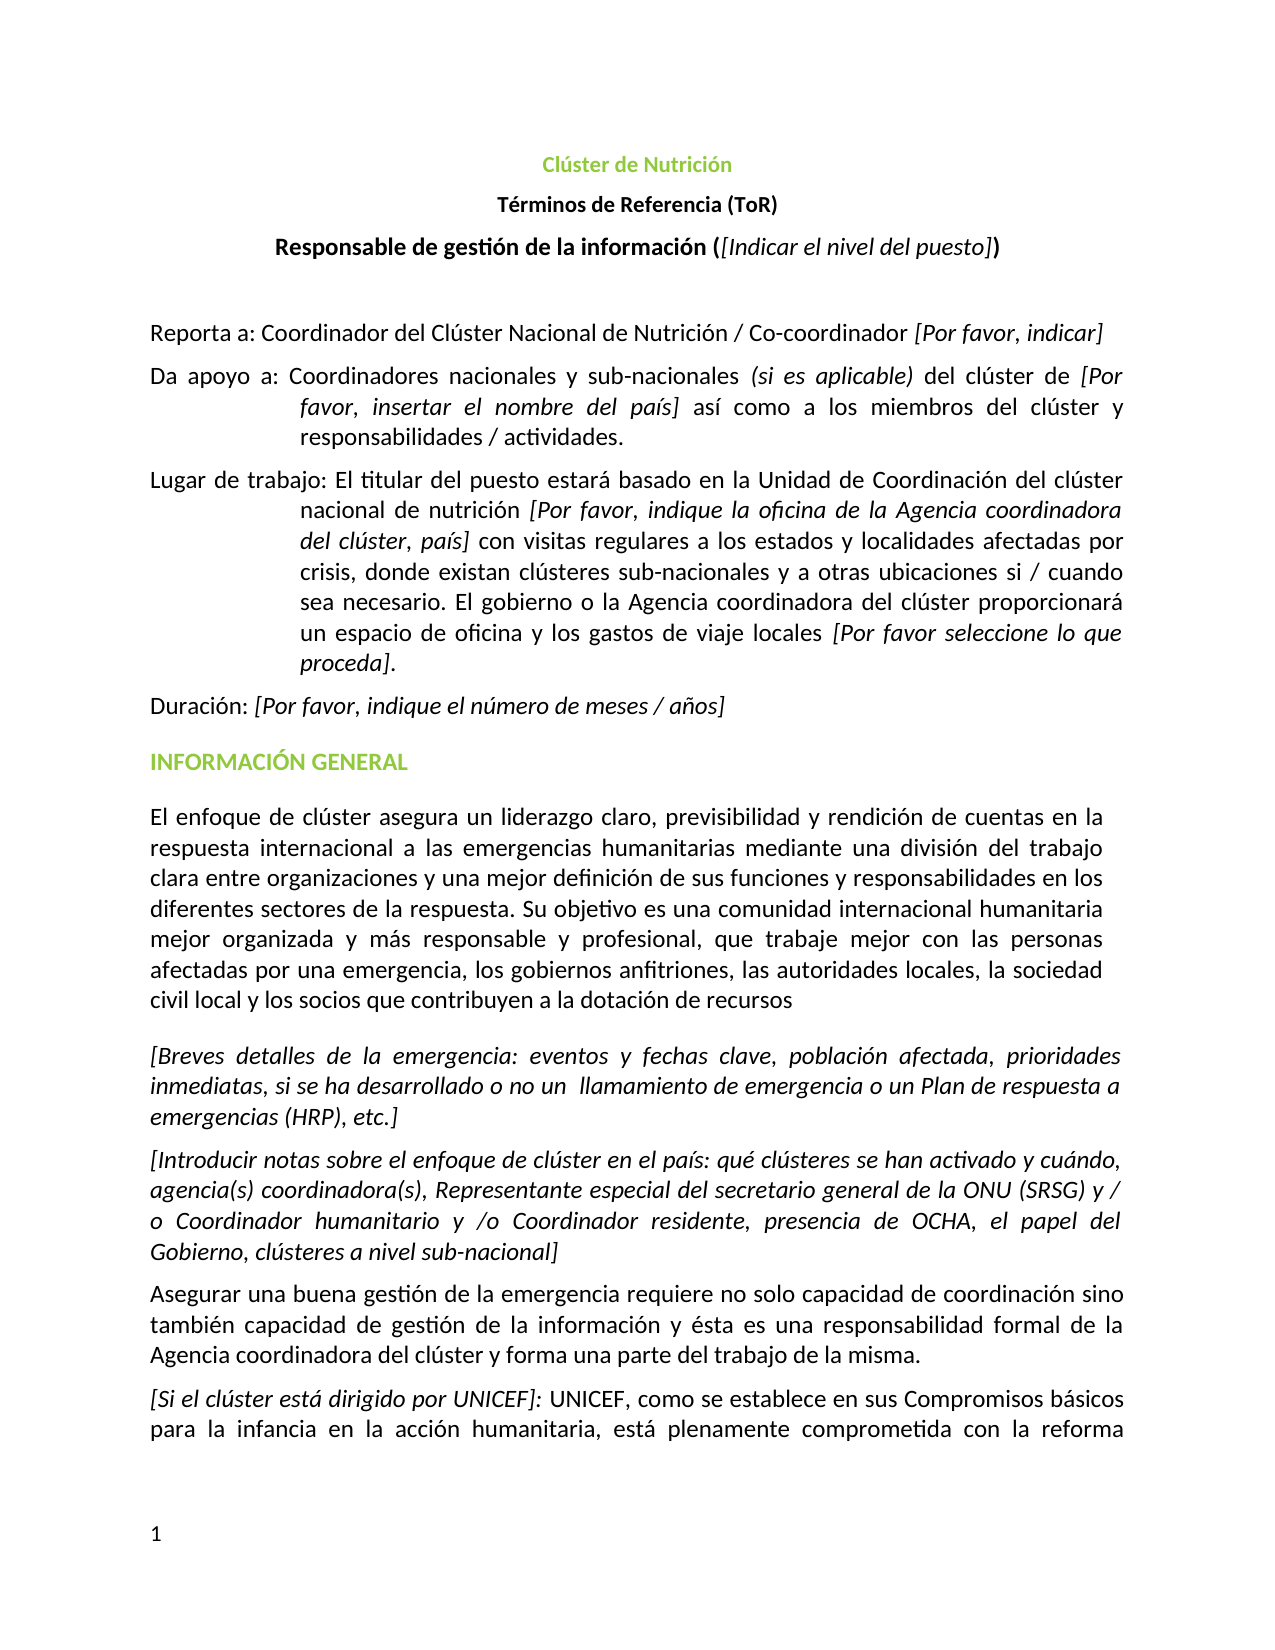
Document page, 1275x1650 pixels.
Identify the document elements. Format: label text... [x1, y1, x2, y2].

table_cell El enfoque de clúster asegura un liderazgo claro, previsibilidad y rendición de cuentas en la respuesta internacional a las emergencias humanitarias mediante una división del trabajo clara entre organizaciones y una mejor definición de sus funciones y responsabilidades en los diferentes sectores de la respuesta. Su objetivo es una comunidad internacional humanitaria mejor organizada y más responsable y profesional, que trabaje mejor con las personas afectadas por una emergencia, los gobiernos anfitriones, las autoridades locales, la sociedad civil local y los socios que contribuyen a la dotación de recursos [139, 789, 1116, 1027]
text Da apoyo a: Coordinadores nacionales y sub-nacionales (si es aplicable) del clúster de [Por favor, insertar el nombre del país] así como a los miembros del clúster y responsabilidades / actividades. [150, 360, 1125, 452]
text Términos de Referencia (ToR) [150, 191, 1125, 218]
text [150, 1383, 1125, 1444]
text Duración: [Por favor, indique el número de meses / años] [150, 690, 1125, 721]
text Responsable de gestión de la información ([Indicar el nivel del puesto]) [150, 231, 1125, 262]
text Reporta a: Coordinador del Clúster Nacional de Nutrición / Co-coordinador [Por favor, indicar] [150, 317, 1125, 348]
text Clúster de Nutrición [150, 150, 1125, 178]
text [Introducir notas sobre el enfoque de clúster en el país: qué clústeres se han activado y cuándo, agencia(s) coordinadora(s), Representante especial del secretario general de la ONU (SRSG) y / o Coordinador humanitario y /o Coordinador residente, presencia de OCHA, el papel del Gobierno, clústeres a nivel sub-nacional] [150, 1144, 1125, 1266]
table_header INFORMACIÓN GENERAL [139, 733, 1116, 789]
text [Breves detalles de la emergencia: eventos y fechas clave, población afectada, prioridades inmediatas, si se ha desarrollado o no un llamamiento de emergencia o un Plan de respuesta a emergencias (HRP), etc.] [150, 1040, 1125, 1132]
text Lugar de trabajo: El titular del puesto estará basado en la Unidad de Coordinación del clúster nacional de nutrición [Por favor, indique la oficina de la Agencia coordinadora del clúster, país] con visitas regulares a los estados y localidades afectadas por crisis, donde existan clústeres sub-nacionales y a otras ubicaciones si / cuando sea necesario. El gobierno o la Agencia coordinadora del clúster proporcionará un espacio de oficina y los gastos de viaje locales [Por favor seleccione lo que proceda]. [150, 464, 1125, 678]
text Asegurar una buena gestión de la emergencia requiere no solo capacidad de coordinación sino también capacidad de gestión de la información y ésta es una responsabilidad formal de la Agencia coordinadora del clúster y forma una parte del trabajo de la misma. [150, 1279, 1125, 1370]
